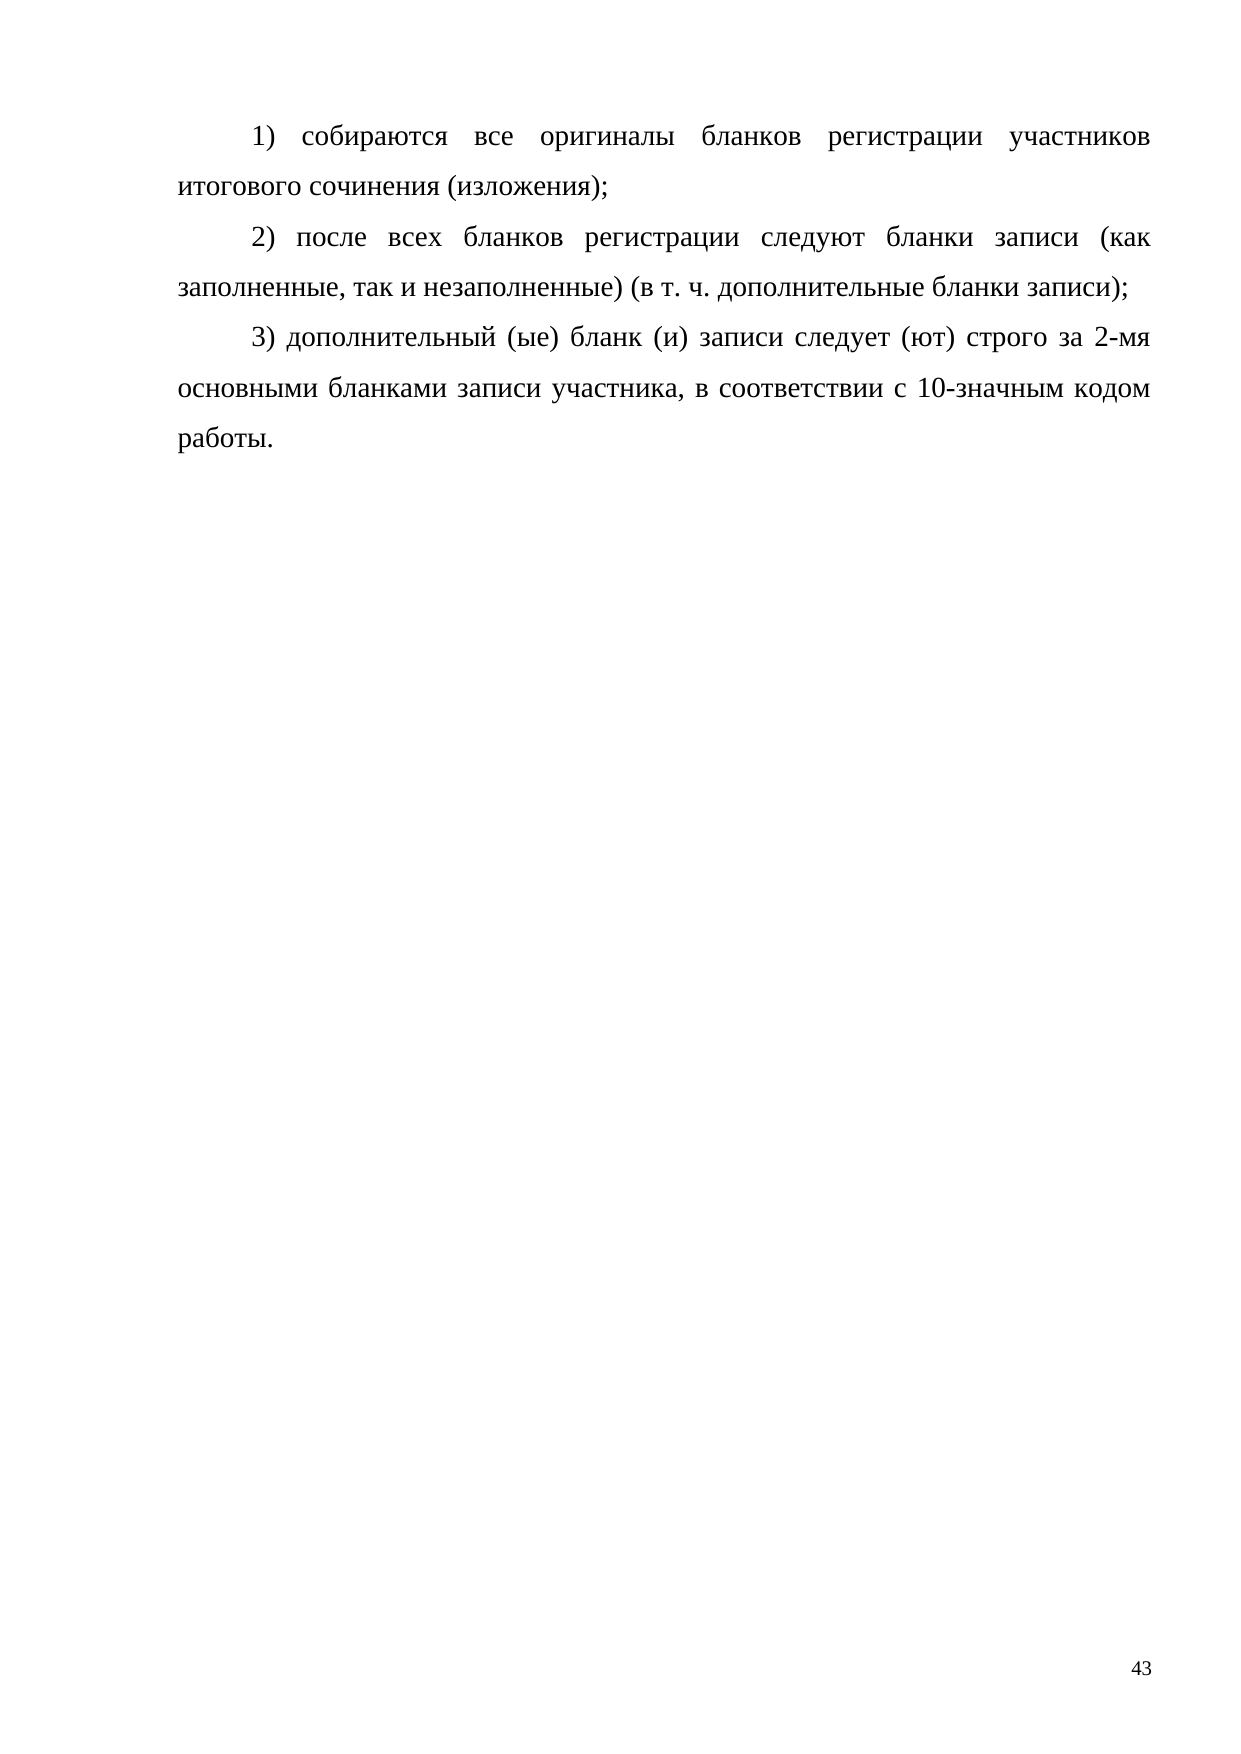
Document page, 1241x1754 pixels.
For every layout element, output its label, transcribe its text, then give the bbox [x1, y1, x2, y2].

text 3) дополнительный (ые) бланк (и) записи следует (ют) строго за 2-мя основными бланками записи участника, в соответствии с 10-значным кодом работы. [177, 319, 1152, 453]
text 2) после всех бланков регистрации следуют бланки записи (как заполненные, так и незаполненные) (в т. ч. дополнительные бланки записи); [177, 219, 1152, 303]
text 1) собираются все оригиналы бланков регистрации участников итогового сочинения (изложения); [177, 118, 1152, 202]
